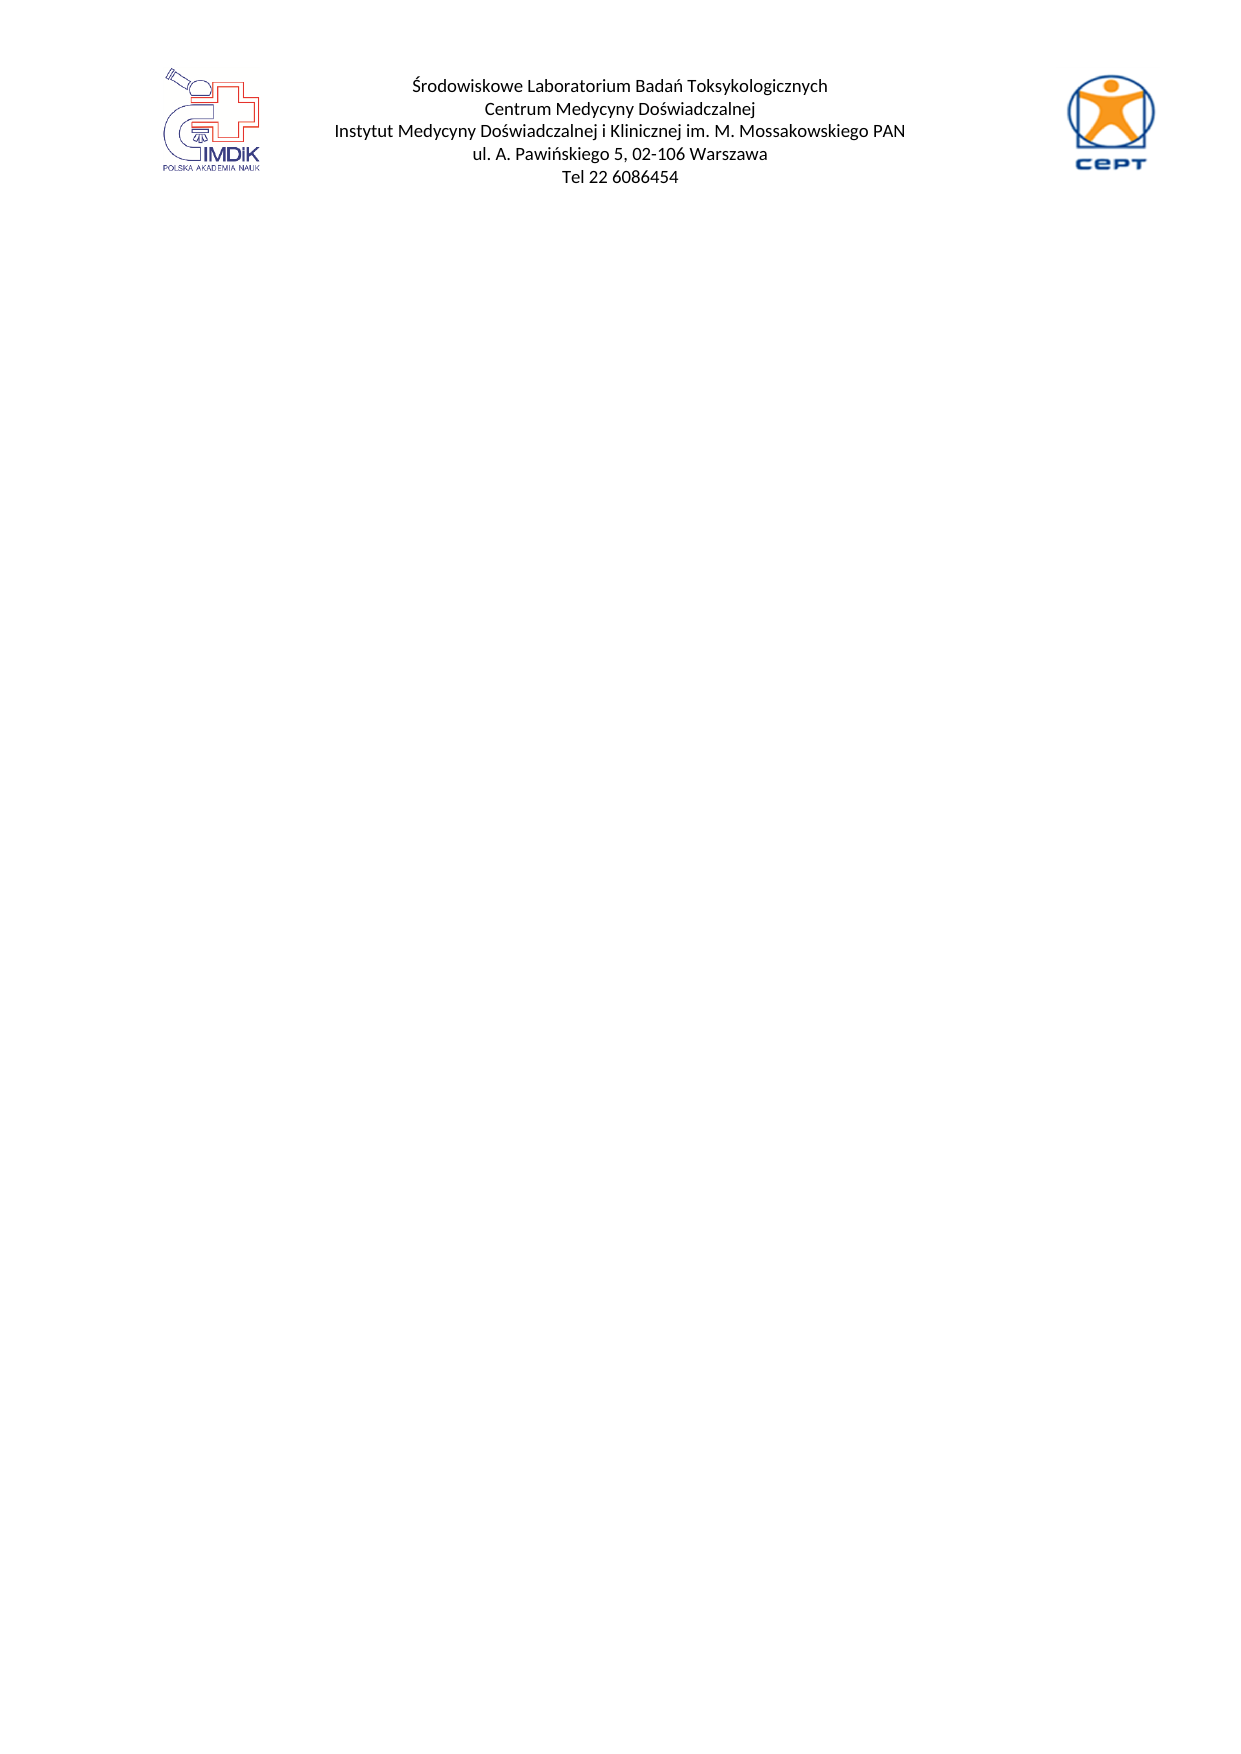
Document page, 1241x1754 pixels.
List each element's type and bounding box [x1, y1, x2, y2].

picture [163, 67, 260, 171]
picture [1056, 67, 1161, 178]
